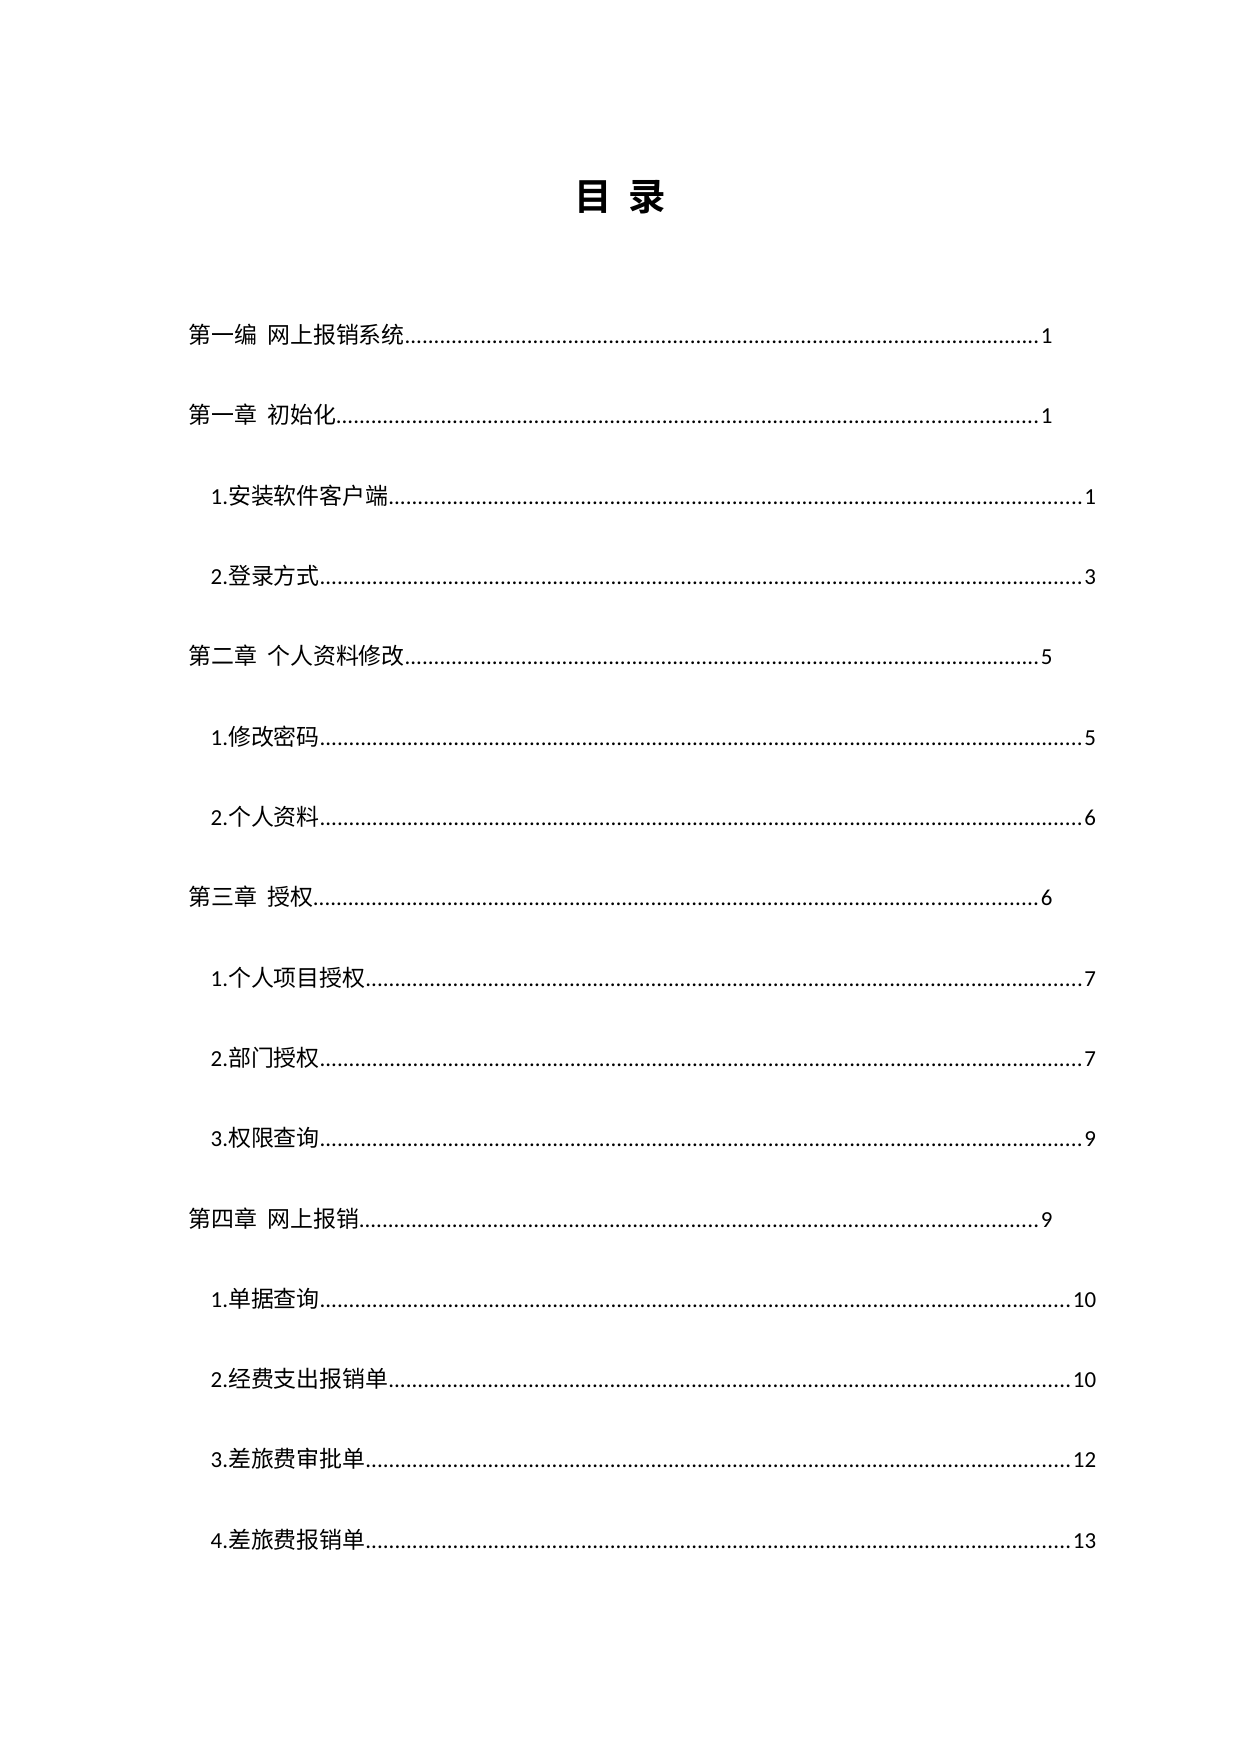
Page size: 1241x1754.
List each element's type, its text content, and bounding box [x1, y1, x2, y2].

text 目 录 [187, 162, 1053, 227]
text 1.个人项目授权 7 [210, 944, 1053, 1009]
text 3.权限查询 9 [210, 1104, 1053, 1169]
text 第一编 网上报销系统 1 [187, 301, 1053, 366]
text 2.经费支出报销单 10 [210, 1345, 1053, 1410]
text 4.差旅费报销单 13 [210, 1506, 1053, 1571]
text 第四章 网上报销 9 [187, 1184, 1053, 1249]
text 1.安装软件客户端 1 [210, 462, 1053, 527]
text 2.部门授权 7 [210, 1024, 1053, 1089]
text 第三章 授权 6 [187, 863, 1053, 928]
text 1.修改密码 5 [210, 703, 1053, 768]
text 3.差旅费审批单 12 [210, 1426, 1053, 1491]
text 2.个人资料 6 [210, 783, 1053, 848]
text 1.单据查询 10 [210, 1265, 1053, 1330]
text 第二章 个人资料修改 5 [187, 622, 1053, 687]
text 2.登录方式 3 [210, 542, 1053, 607]
text 第一章 初始化 1 [187, 381, 1053, 446]
